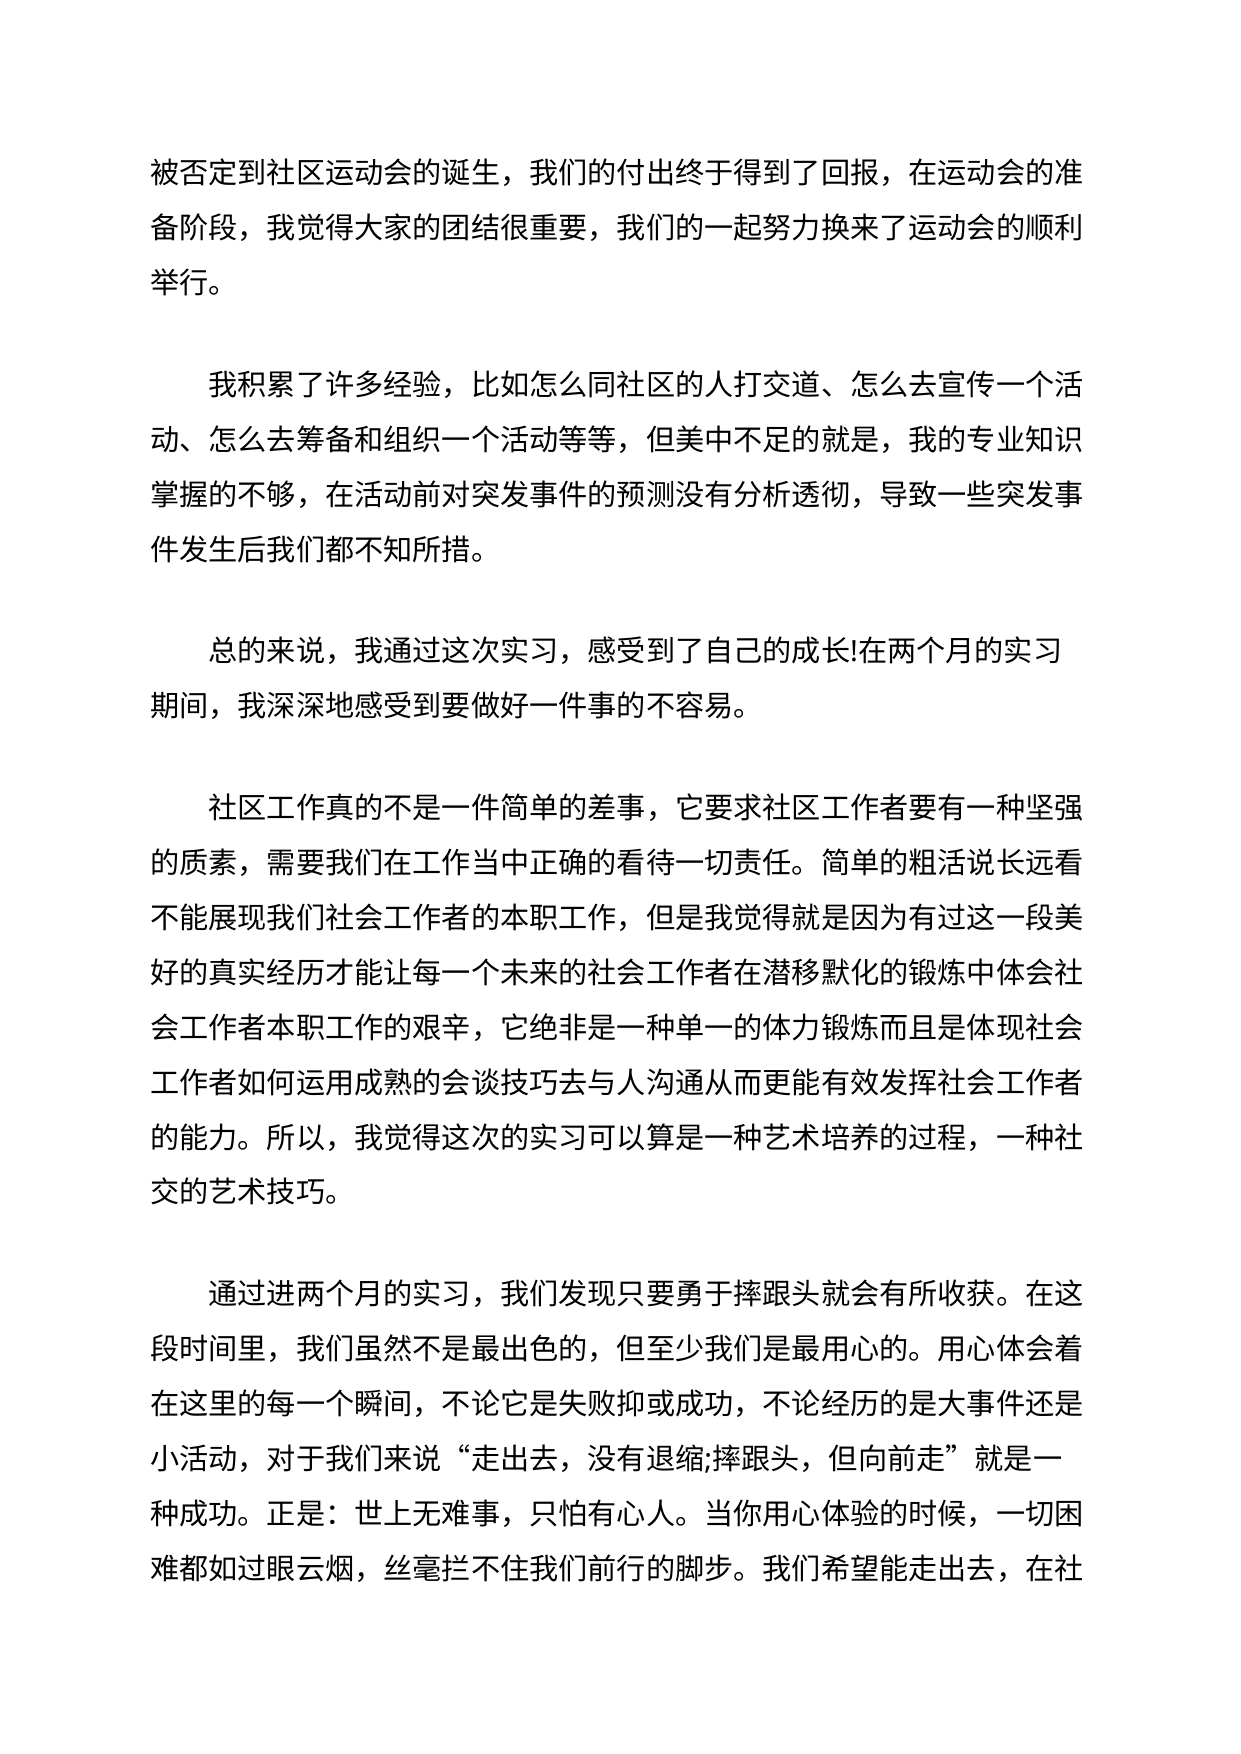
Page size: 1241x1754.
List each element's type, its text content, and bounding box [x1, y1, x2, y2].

text 社区工作真的不是一件简单的差事，它要求社区工作者要有一种坚强的质素，需要我们在工作当中正确的看待一切责任。简单的粗活说长远看不能展现我们社会工作者的本职工作，但是我觉得就是因为有过这一段美好的真实经历才能让每一个未来的社会工作者在潜移默化的锻炼中体会社会工作者本职工作的艰辛，它绝非是一种单一的体力锻炼而且是体现社会工作者如何运用成熟的会谈技巧去与人沟通从而更能有效发挥社会工作者的能力。所以，我觉得这次的实习可以算是一种艺术培养的过程，一种社交的艺术技巧。 [150, 785, 1090, 1211]
text 我积累了许多经验，比如怎么同社区的人打交道、怎么去宣传一个活动、怎么去筹备和组织一个活动等等，但美中不足的就是，我的专业知识掌握的不够，在活动前对突发事件的预测没有分析透彻，导致一些突发事件发生后我们都不知所措。 [150, 362, 1090, 568]
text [150, 1271, 1090, 1588]
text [150, 150, 1090, 302]
text 总的来说，我通过这次实习，感受到了自己的成长!在两个月的实习期间，我深深地感受到要做好一件事的不容易。 [150, 628, 1090, 725]
